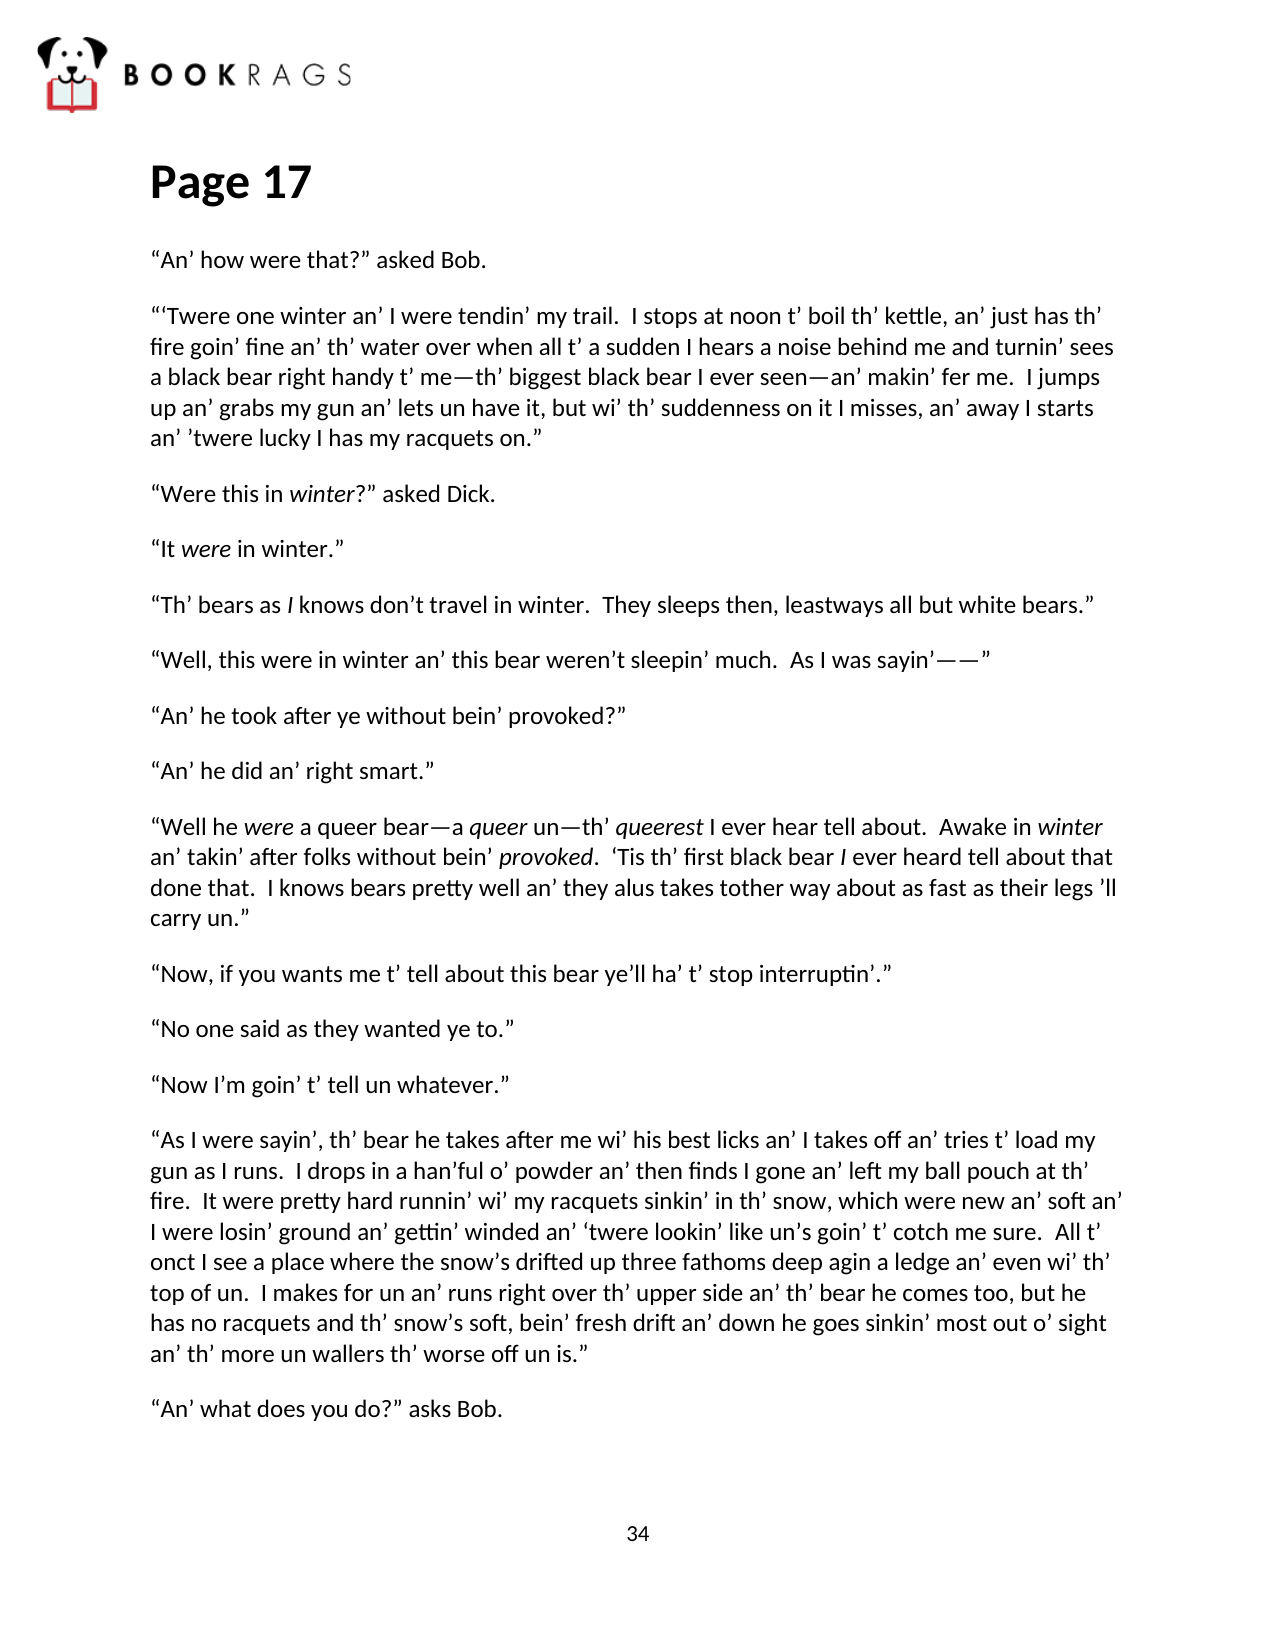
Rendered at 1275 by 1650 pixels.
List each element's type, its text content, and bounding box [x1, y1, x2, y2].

text “An’ he took after ye without bein’ provoked?” [150, 700, 1125, 730]
text Page 17 [150, 150, 1125, 211]
text “As I were sayin’, th’ bear he takes after me wi’ his best licks an’ I takes off an’ tries t’ load my gun as I runs. I drops in a han’ful o’ powder an’ then finds I gone an’ left my ball pouch at th’ fire. It were pretty hard runnin’ wi’ my racquets sinkin’ in th’ snow, which were new an’ soft an’ I were losin’ ground an’ gettin’ winded an’ ‘twere lookin’ like un’s goin’ t’ cotch me sure. All t’ onct I see a place where the snow’s drifted up three fathoms deep agin a ledge an’ even wi’ th’ top of un. I makes for un an’ runs right over th’ upper side an’ th’ bear he comes too, but he has no racquets and th’ snow’s soft, bein’ fresh drift an’ down he goes sinkin’ most out o’ sight an’ th’ more un wallers th’ worse off un is.” [150, 1124, 1125, 1369]
text “‘Twere one winter an’ I were tendin’ my trail. I stops at noon t’ boil th’ kettle, an’ just has th’ fire goin’ fine an’ th’ water over when all t’ a sudden I hears a noise behind me and turnin’ sees a black bear right handy t’ me—­th’ biggest black bear I ever seen—­an’ makin’ fer me. I jumps up an’ grabs my gun an’ lets un have it, but wi’ th’ suddenness on it I misses, an’ away I starts an’ ’twere lucky I has my racquets on.” [150, 300, 1125, 453]
text “An’ he did an’ right smart.” [150, 755, 1125, 786]
text “Were this in winter?” asked Dick. [150, 478, 1125, 508]
picture [37, 37, 351, 113]
text “Th’ bears as I knows don’t travel in winter. They sleeps then, leastways all but white bears.” [150, 589, 1125, 619]
text “Well, this were in winter an’ this bear weren’t sleepin’ much. As I was sayin’——­” [150, 644, 1125, 675]
text “Now I’m goin’ t’ tell un whatever.” [150, 1069, 1125, 1099]
text “Now, if you wants me t’ tell about this bear ye’ll ha’ t’ stop interruptin’.” [150, 958, 1125, 988]
text “An’ how were that?” asked Bob. [150, 244, 1125, 275]
text “An’ what does you do?” asks Bob. [150, 1394, 1125, 1424]
text “No one said as they wanted ye to.” [150, 1013, 1125, 1044]
text “It were in winter.” [150, 533, 1125, 564]
text “Well he were a queer bear—­a queer un—­th’ queerest I ever hear tell about. Awake in winter an’ takin’ after folks without bein’ provoked. ‘Tis th’ first black bear I ever heard tell about that done that. I knows bears pretty well an’ they alus takes tother way about as fast as their legs ’ll carry un.” [150, 811, 1125, 933]
